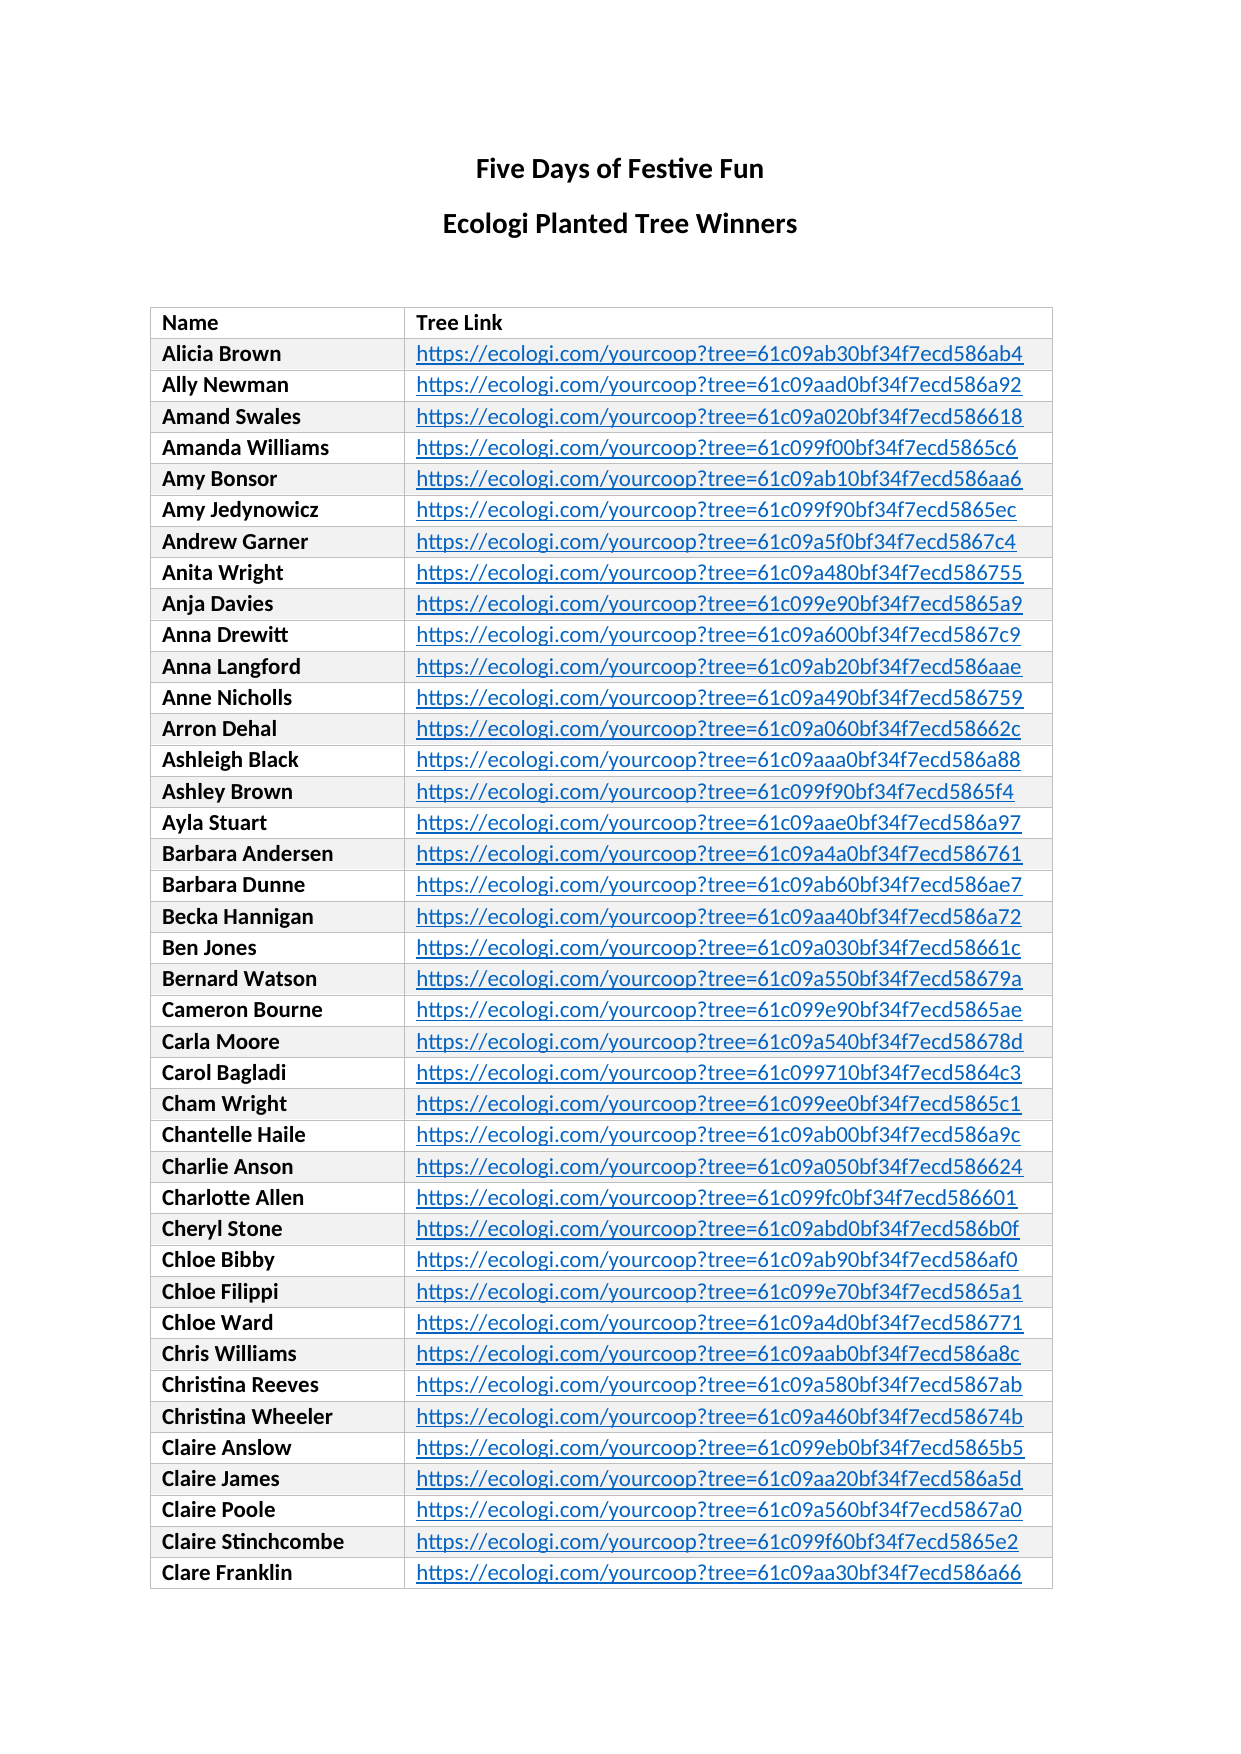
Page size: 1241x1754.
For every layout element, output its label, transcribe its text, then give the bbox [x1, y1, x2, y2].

table_cell https://ecologi.com/yourcoop?tree=61c09aad0bf34f7ecd586a92 [405, 371, 1052, 401]
table_header Tree Link [405, 308, 1052, 338]
table_cell https://ecologi.com/yourcoop?tree=61c09a4d0bf34f7ecd586771 [405, 1308, 1052, 1338]
table_cell https://ecologi.com/yourcoop?tree=61c09a020bf34f7ecd586618 [405, 402, 1052, 432]
table_cell https://ecologi.com/yourcoop?tree=61c099f60bf34f7ecd5865e2 [405, 1527, 1052, 1557]
table_cell Claire Stinchcombe [151, 1527, 404, 1557]
table_cell https://ecologi.com/yourcoop?tree=61c09aae0bf34f7ecd586a97 [405, 808, 1052, 838]
table_cell https://ecologi.com/yourcoop?tree=61c09ab00bf34f7ecd586a9c [405, 1121, 1052, 1151]
text Five Days of Festive Fun [150, 150, 1090, 186]
table_cell https://ecologi.com/yourcoop?tree=61c099fc0bf34f7ecd586601 [405, 1183, 1052, 1213]
table_cell Amy Bonsor [151, 464, 404, 494]
table_cell Ayla Stuart [151, 808, 404, 838]
table_cell https://ecologi.com/yourcoop?tree=61c09ab90bf34f7ecd586af0 [405, 1246, 1052, 1276]
table_cell Clare Franklin [151, 1558, 404, 1588]
table_cell https://ecologi.com/yourcoop?tree=61c099ee0bf34f7ecd5865c1 [405, 1089, 1052, 1119]
table_cell Claire Poole [151, 1496, 404, 1526]
table_cell Ally Newman [151, 371, 404, 401]
table_cell https://ecologi.com/yourcoop?tree=61c09a490bf34f7ecd586759 [405, 683, 1052, 713]
table_cell https://ecologi.com/yourcoop?tree=61c099eb0bf34f7ecd5865b5 [405, 1433, 1052, 1463]
table_cell https://ecologi.com/yourcoop?tree=61c09a050bf34f7ecd586624 [405, 1152, 1052, 1182]
table_cell Ashleigh Black [151, 746, 404, 776]
table_cell https://ecologi.com/yourcoop?tree=61c099e90bf34f7ecd5865ae [405, 996, 1052, 1026]
table_cell Bernard Watson [151, 964, 404, 994]
table_cell Arron Dehal [151, 714, 404, 744]
table_cell https://ecologi.com/yourcoop?tree=61c099e70bf34f7ecd5865a1 [405, 1277, 1052, 1307]
table_cell Anja Davies [151, 589, 404, 619]
table_cell Chris Williams [151, 1339, 404, 1369]
table_cell Cham Wright [151, 1089, 404, 1119]
table_cell https://ecologi.com/yourcoop?tree=61c099710bf34f7ecd5864c3 [405, 1058, 1052, 1088]
table_cell https://ecologi.com/yourcoop?tree=61c09aa30bf34f7ecd586a66 [405, 1558, 1052, 1588]
table_cell Amand Swales [151, 402, 404, 432]
table_cell https://ecologi.com/yourcoop?tree=61c09a550bf34f7ecd58679a [405, 964, 1052, 994]
table_cell Andrew Garner [151, 527, 404, 557]
table_cell https://ecologi.com/yourcoop?tree=61c09aaa0bf34f7ecd586a88 [405, 746, 1052, 776]
table_cell Ashley Brown [151, 777, 404, 807]
table_cell https://ecologi.com/yourcoop?tree=61c09ab10bf34f7ecd586aa6 [405, 464, 1052, 494]
table_cell Chloe Filippi [151, 1277, 404, 1307]
table_cell Barbara Andersen [151, 839, 404, 869]
table_cell Charlotte Allen [151, 1183, 404, 1213]
table_cell Chloe Ward [151, 1308, 404, 1338]
table_cell Anita Wright [151, 558, 404, 588]
table_cell https://ecologi.com/yourcoop?tree=61c09a480bf34f7ecd586755 [405, 558, 1052, 588]
table_cell https://ecologi.com/yourcoop?tree=61c09aab0bf34f7ecd586a8c [405, 1339, 1052, 1369]
table_cell https://ecologi.com/yourcoop?tree=61c09aa40bf34f7ecd586a72 [405, 902, 1052, 932]
table_cell https://ecologi.com/yourcoop?tree=61c09abd0bf34f7ecd586b0f [405, 1214, 1052, 1244]
table_cell Alicia Brown [151, 339, 404, 369]
table_cell https://ecologi.com/yourcoop?tree=61c09ab60bf34f7ecd586ae7 [405, 871, 1052, 901]
table_cell Cameron Bourne [151, 996, 404, 1026]
table_cell https://ecologi.com/yourcoop?tree=61c09a460bf34f7ecd58674b [405, 1402, 1052, 1432]
table_cell https://ecologi.com/yourcoop?tree=61c099e90bf34f7ecd5865a9 [405, 589, 1052, 619]
table_cell Amy Jedynowicz [151, 496, 404, 526]
table_cell https://ecologi.com/yourcoop?tree=61c09aa20bf34f7ecd586a5d [405, 1464, 1052, 1494]
table_cell https://ecologi.com/yourcoop?tree=61c099f00bf34f7ecd5865c6 [405, 433, 1052, 463]
table_cell https://ecologi.com/yourcoop?tree=61c09a600bf34f7ecd5867c9 [405, 621, 1052, 651]
table_cell https://ecologi.com/yourcoop?tree=61c09a060bf34f7ecd58662c [405, 714, 1052, 744]
table_cell Becka Hannigan [151, 902, 404, 932]
table_cell https://ecologi.com/yourcoop?tree=61c09a5f0bf34f7ecd5867c4 [405, 527, 1052, 557]
table_cell Cheryl Stone [151, 1214, 404, 1244]
table_cell https://ecologi.com/yourcoop?tree=61c09a4a0bf34f7ecd586761 [405, 839, 1052, 869]
table_cell Christina Wheeler [151, 1402, 404, 1432]
table_cell https://ecologi.com/yourcoop?tree=61c09a540bf34f7ecd58678d [405, 1027, 1052, 1057]
table_cell https://ecologi.com/yourcoop?tree=61c09a030bf34f7ecd58661c [405, 933, 1052, 963]
table_cell Anna Drewitt [151, 621, 404, 651]
table_cell Chantelle Haile [151, 1121, 404, 1151]
table_cell Carla Moore [151, 1027, 404, 1057]
table_cell Christina Reeves [151, 1371, 404, 1401]
table_cell Barbara Dunne [151, 871, 404, 901]
table_cell https://ecologi.com/yourcoop?tree=61c09a580bf34f7ecd5867ab [405, 1371, 1052, 1401]
table_cell Carol Bagladi [151, 1058, 404, 1088]
table_cell https://ecologi.com/yourcoop?tree=61c09ab20bf34f7ecd586aae [405, 652, 1052, 682]
table_cell Amanda Williams [151, 433, 404, 463]
table_cell Ben Jones [151, 933, 404, 963]
table_cell Anna Langford [151, 652, 404, 682]
table_cell https://ecologi.com/yourcoop?tree=61c099f90bf34f7ecd5865ec [405, 496, 1052, 526]
table_cell Claire James [151, 1464, 404, 1494]
table_cell https://ecologi.com/yourcoop?tree=61c09a560bf34f7ecd5867a0 [405, 1496, 1052, 1526]
table_cell https://ecologi.com/yourcoop?tree=61c099f90bf34f7ecd5865f4 [405, 777, 1052, 807]
table_cell https://ecologi.com/yourcoop?tree=61c09ab30bf34f7ecd586ab4 [405, 339, 1052, 369]
table_cell Chloe Bibby [151, 1246, 404, 1276]
text Ecologi Planted Tree Winners [150, 205, 1090, 241]
table_cell Anne Nicholls [151, 683, 404, 713]
table_cell Claire Anslow [151, 1433, 404, 1463]
table_header Name [151, 308, 404, 338]
table_cell Charlie Anson [151, 1152, 404, 1182]
